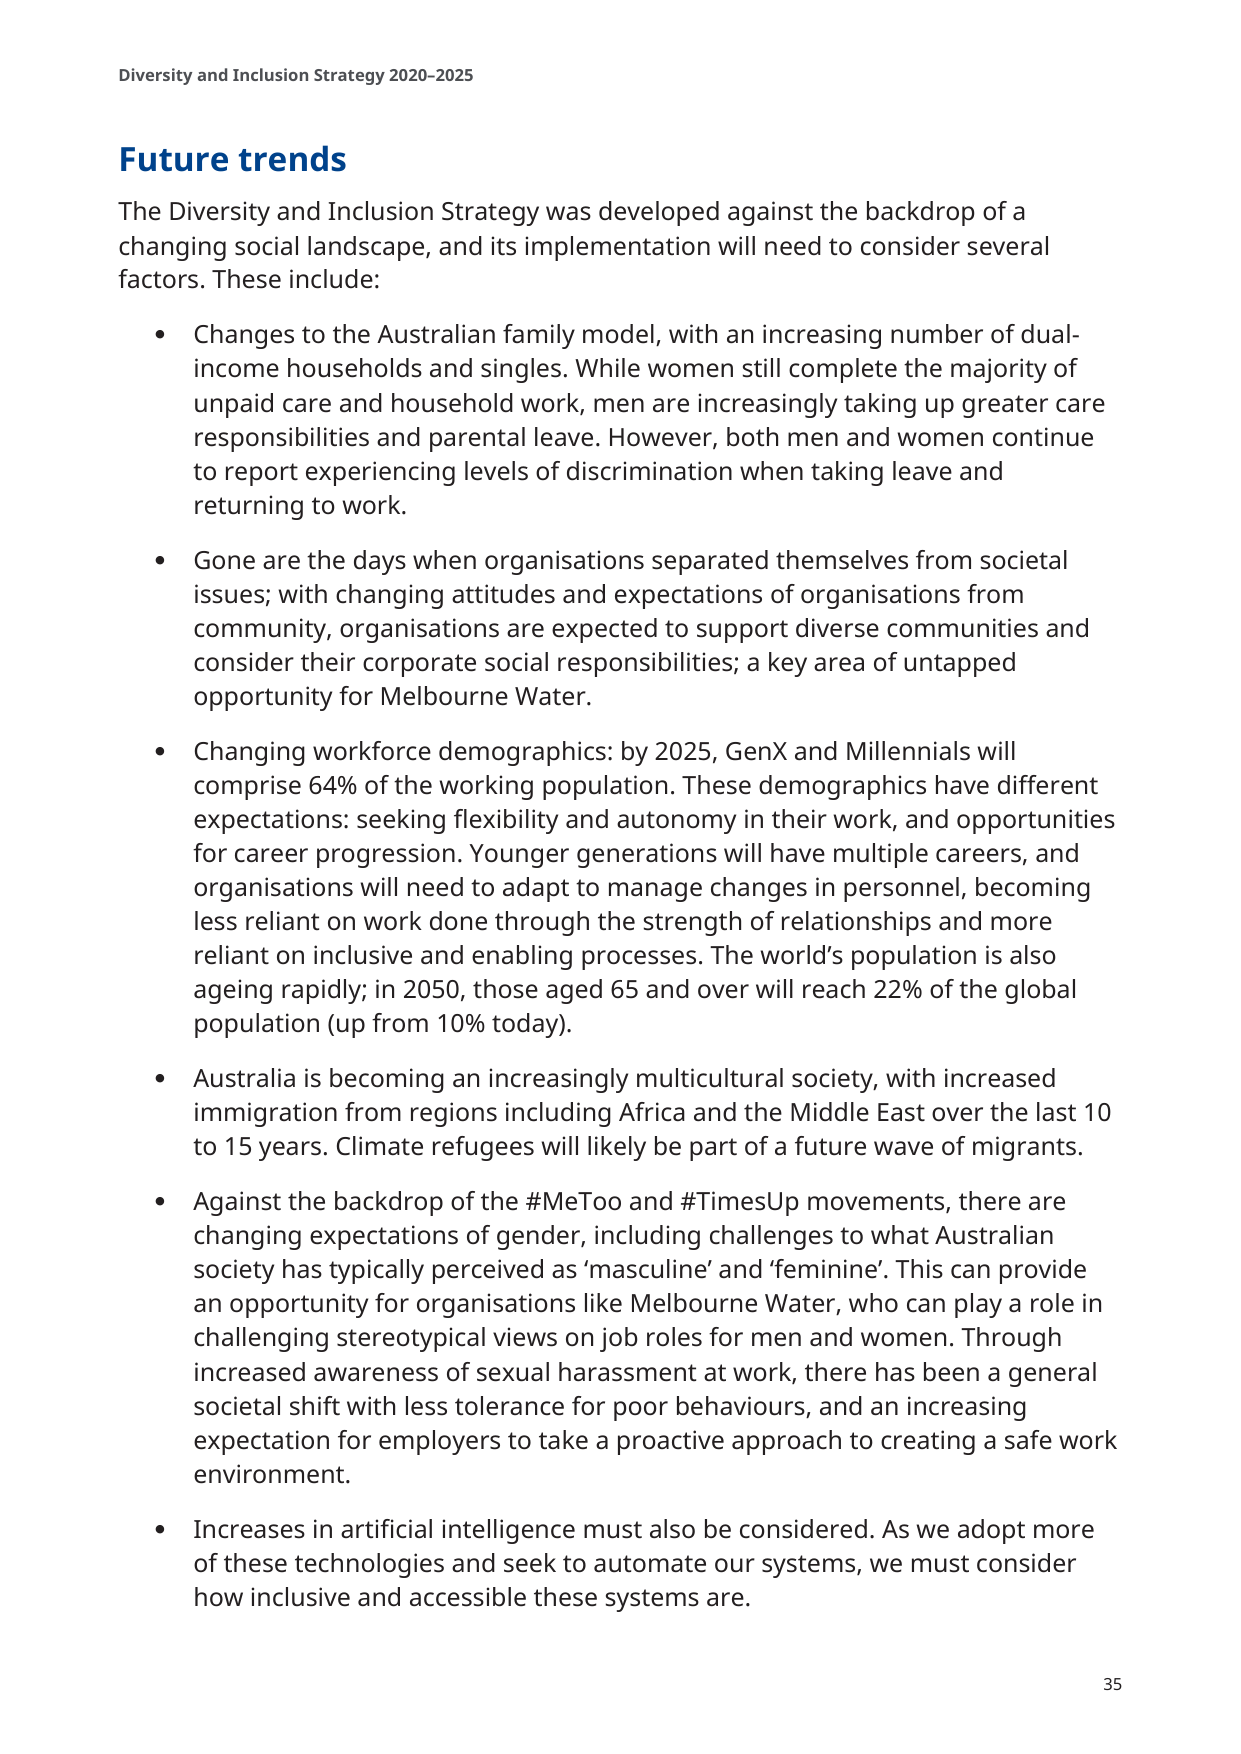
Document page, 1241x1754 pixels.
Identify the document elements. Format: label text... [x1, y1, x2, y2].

list Changes to the Australian family model, with an increasing number of dual-income households and singles. While women still complete the majority of unpaid care and household work, men are increasingly taking up greater care responsibilities and parental leave. However, both men and women continue to report experiencing levels of discrimination when taking leave and returning to work. [156, 317, 1122, 521]
list Australia is becoming an increasingly multicultural society, with increased immigration from regions including Africa and the Middle East over the last 10 to 15 years. Climate refugees will likely be part of a future wave of migrants. [156, 1061, 1122, 1163]
subtitle Future trends [118, 136, 1122, 182]
list Gone are the days when organisations separated themselves from societal issues; with changing attitudes and expectations of organisations from community, organisations are expected to support diverse communities and consider their corporate social responsibilities; a key area of untapped opportunity for Melbourne Water. [156, 542, 1122, 713]
list Increases in artificial intelligence must also be considered. As we adopt more of these technologies and seek to automate our systems, we must consider how inclusive and accessible these systems are. [156, 1511, 1122, 1613]
list Changing workforce demographics: by 2025, GenX and Millennials will comprise 64% of the working population. These demographics have different expectations: seeking flexibility and autonomy in their work, and opportunities for career progression. Younger generations will have multiple careers, and organisations will need to adapt to manage changes in personnel, becoming less reliant on work done through the strength of relationships and more reliant on inclusive and enabling processes. The world’s population is also ageing rapidly; in 2050, those aged 65 and over will reach 22% of the global population (up from 10% today). [156, 733, 1122, 1040]
text The Diversity and Inclusion Strategy was developed against the backdrop of a changing social landscape, and its implementation will need to consider several factors. These include: [118, 194, 1122, 296]
list Against the backdrop of the #MeToo and #TimesUp movements, there are changing expectations of gender, including challenges to what Australian society has typically perceived as ‘masculine’ and ‘feminine’. This can provide an opportunity for organisations like Melbourne Water, who can play a role in challenging stereotypical views on job roles for men and women. Through increased awareness of sexual harassment at work, there has been a general societal shift with less tolerance for poor behaviours, and an increasing expectation for employers to take a proactive approach to creating a safe work environment. [156, 1184, 1122, 1490]
